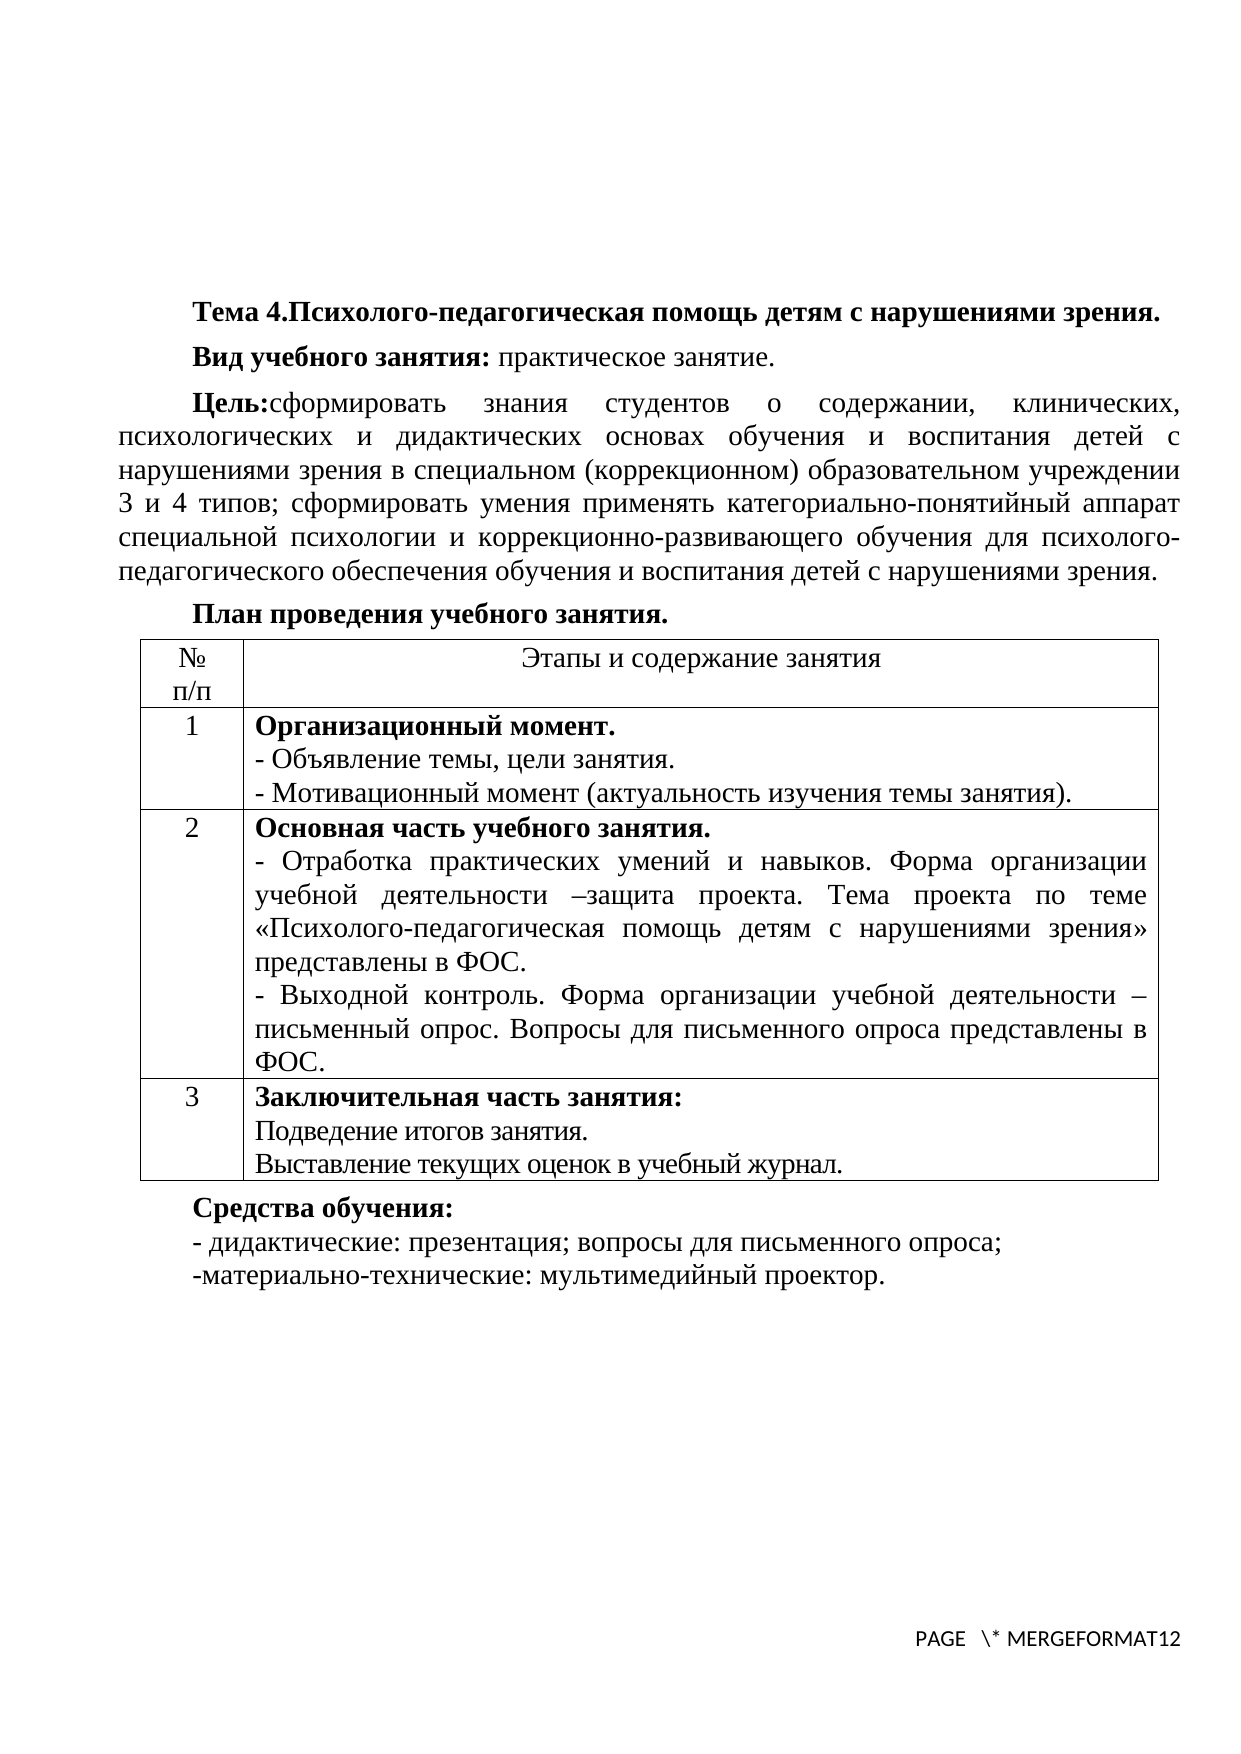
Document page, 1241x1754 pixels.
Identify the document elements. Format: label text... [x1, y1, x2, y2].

table_cell 3 [141, 1079, 243, 1180]
table_cell Основная часть учебного занятия. - Отработка практических умений и навыков. Форма организации учебной деятельности –защита проекта. Тема проекта по теме «Психолого-педагогическая помощь детям с нарушениями зрения» представлены в ФОС. - Выходной контроль. Форма организации учебной деятельности – письменный опрос. Вопросы для письменного опроса представлены в ФОС. [244, 810, 1158, 1078]
table_header Этапы и содержание занятия [244, 640, 1158, 707]
table_cell 2 [141, 810, 243, 1078]
text Вид учебного занятия: практическое занятие. [118, 339, 1181, 373]
text Цель:сформировать знания студентов о содержании, клинических, психологических и дидактических основах обучения и воспитания детей с нарушениями зрения в специальном (коррекционном) образовательном учреждении 3 и 4 типов; сформировать умения применять категориально-понятийный аппарат специальной психологии и коррекционно-развивающего обучения для психолого-педагогического обеспечения обучения и воспитания детей с нарушениями зрения. [118, 385, 1181, 586]
text План проведения учебного занятия. [118, 596, 1181, 629]
text - дидактические: презентация; вопросы для письменного опроса; [118, 1224, 1181, 1257]
table_cell 1 [141, 708, 243, 809]
table_cell Заключительная часть занятия: Подведение итогов занятия. Выставление текущих оценок в учебный журнал. [244, 1079, 1158, 1180]
table_cell Организационный момент. - Объявление темы, цели занятия. - Мотивационный момент (актуальность изучения темы занятия). [244, 708, 1158, 809]
text Средства обучения: [118, 1190, 1181, 1224]
text -материально-технические: мультимедийный проектор. [118, 1257, 1181, 1291]
text Тема 4.Психолого-педагогическая помощь детям с нарушениями зрения. [118, 294, 1181, 327]
table_header № п/п [141, 640, 243, 707]
